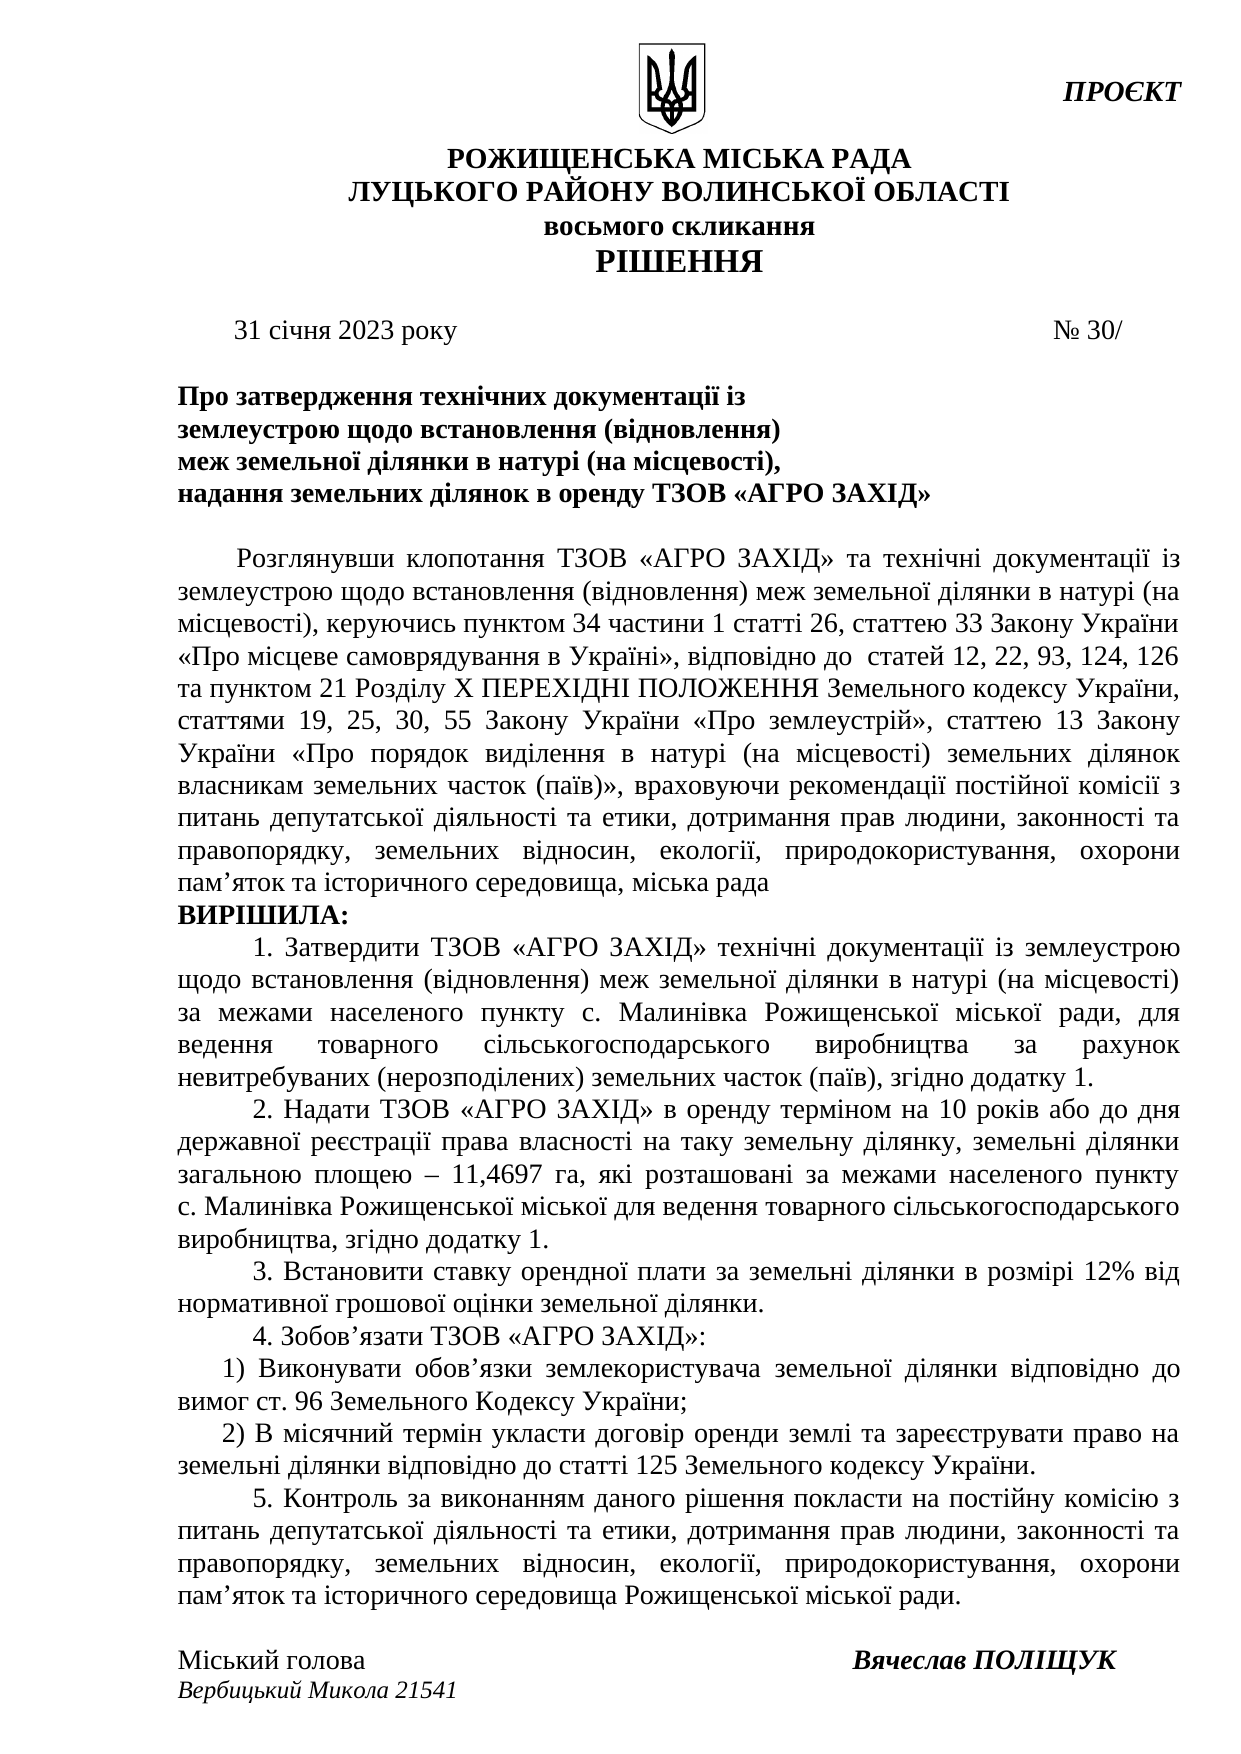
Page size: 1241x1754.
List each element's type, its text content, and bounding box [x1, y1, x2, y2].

text ВИРІШИЛА: [177, 898, 1181, 930]
text Розглянувши клопотання ТЗОВ «АГРО ЗАХІД» та технічні документації із землеустрою щодо встановлення (відновлення) меж земельної ділянки в натурі (на місцевості), керуючись пунктом 34 частини 1 статті 26, статтею 33 Закону України «Про місцеве самоврядування в Україні», відповідно до статей 12, 22, 93, 124, 126 та пунктом 21 Розділу X ПЕРЕХІДНІ ПОЛОЖЕННЯ Земельного кодексу України, статтями 19, 25, 30, 55 Закону України «Про землеустрій», статтею 13 Закону України «Про порядок виділення в натурі (на місцевості) земельних ділянок власникам земельних часток (паїв)», враховуючи рекомендації постійної комісії з питань депутатської діяльності та етики, дотримання прав людини, законності та правопорядку, земельних відносин, екології, природокористування, охорони пам’яток та історичного середовища, міська рада [177, 541, 1181, 898]
text 1) Виконувати обов’язки землекористувача земельної ділянки відповідно до вимог ст. 96 Земельного Кодексу України; [177, 1351, 1181, 1416]
text 4. Зобов’язати ТЗОВ «АГРО ЗАХІД»: [177, 1319, 1181, 1351]
text ЛУЦЬКОГО РАЙОНУ ВОЛИНСЬКОЇ ОБЛАСТІ [177, 174, 1181, 208]
text 2. Надати ТЗОВ «АГРО ЗАХІД» в оренду терміном на 10 років або до дня державної реєстрації права власності на таку земельну ділянку, земельні ділянки загальною площею – 11,4697 га, які розташовані за межами населеного пункту с. Малинівка Рожищенської міської для ведення товарного сільськогосподарського виробництва, згідно додатку 1. [177, 1092, 1181, 1254]
text землеустрою щодо встановлення (відновлення) [177, 412, 1181, 444]
text Міський голова Вячеслав ПОЛІЩУК [177, 1643, 1181, 1675]
text меж земельної ділянки в натурі (на місцевості), [177, 444, 1181, 477]
text РОЖИЩЕНСЬКА МІСЬКА РАДА [177, 141, 1181, 174]
text 2) В місячний термін укласти договір оренди землі та зареєструвати право на земельні ділянки відповідно до статті 125 Земельного кодексу України. [177, 1416, 1181, 1481]
text 1. Затвердити ТЗОВ «АГРО ЗАХІД» технічні документації із землеустрою щодо встановлення (відновлення) меж земельної ділянки в натурі (на місцевості) за межами населеного пункту с. Малинівка Рожищенської міської ради, для ведення товарного сільськогосподарського виробництва за рахунок невитребуваних (нерозподілених) земельних часток (паїв), згідно додатку 1. [177, 930, 1181, 1092]
text надання земельних ділянок в оренду ТЗОВ «АГРО ЗАХІД» [177, 477, 1181, 509]
text 3. Встановити ставку орендної плати за земельні ділянки в розмірі 12% від нормативної грошової оцінки земельної ділянки. [177, 1254, 1181, 1319]
text РІШЕННЯ [177, 242, 1181, 280]
picture [638, 43, 709, 134]
text 5. Контроль за виконанням даного рішення покласти на постійну комісію з питань депутатської діяльності та етики, дотримання прав людини, законності та правопорядку, земельних відносин, екології, природокористування, охорони пам’яток та історичного середовища Рожищенської міської ради. [177, 1481, 1181, 1610]
text Вербицький Микола 21541 [177, 1675, 1181, 1704]
text Про затвердження технічних документації із [177, 379, 1181, 412]
text восьмого скликання [177, 208, 1181, 242]
text 31 січня 2023 року № 30/ [177, 313, 1181, 346]
